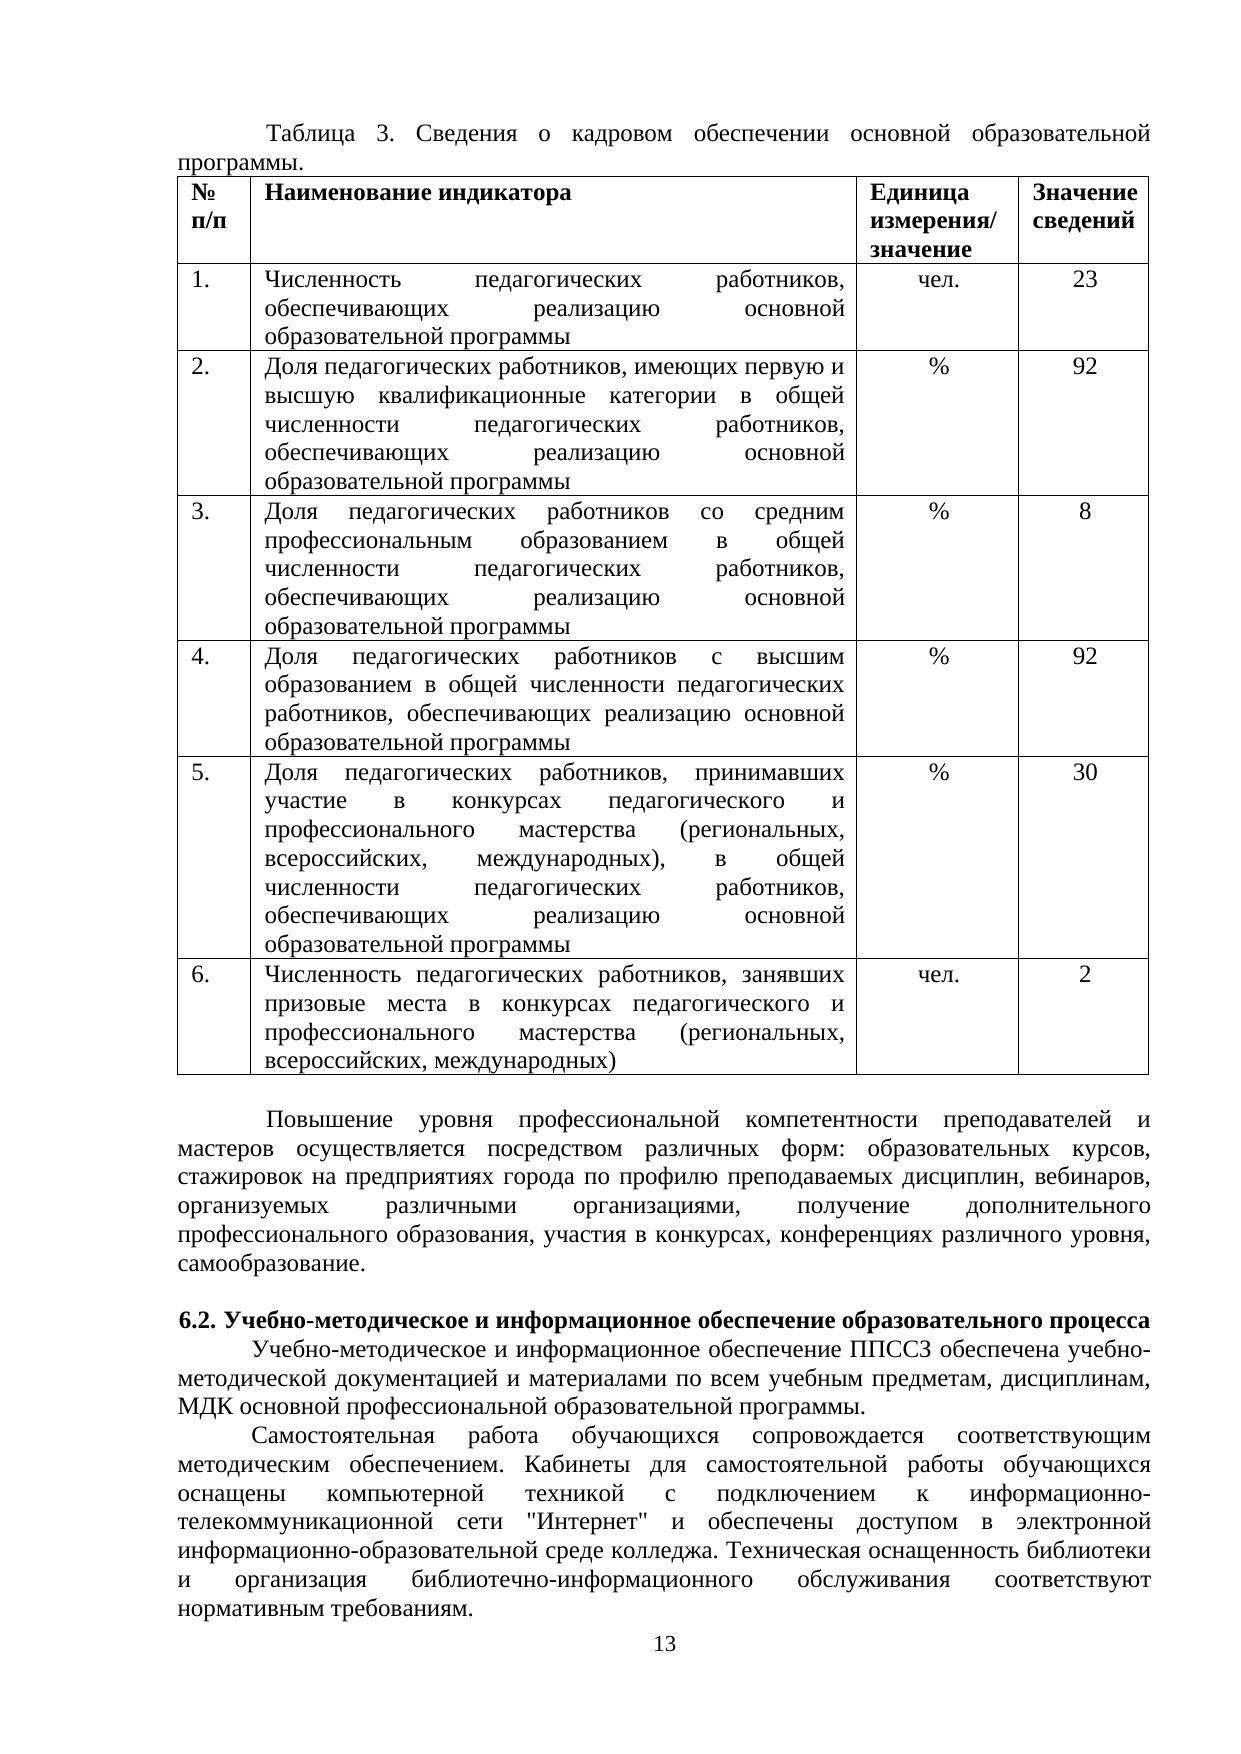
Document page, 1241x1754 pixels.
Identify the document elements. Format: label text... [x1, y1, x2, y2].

table_cell 92 [1019, 351, 1148, 495]
text Самостоятельная работа обучающихся сопровождается соответствующим методическим обеспечением. Кабинеты для самостоятельной работы обучающихся оснащены компьютерной техникой с подключением к информационно-телекоммуникационной сети "Интернет" и обеспечены доступом в электронной информационно-образовательной среде колледжа. Техническая оснащенность библиотеки и организация библиотечно-информационного обслуживания соответствуют нормативным требованиям. [177, 1420, 1152, 1621]
table_cell 1. [178, 264, 250, 350]
table_cell 30 [1019, 757, 1148, 958]
text Учебно-методическое и информационное обеспечение ППССЗ обеспечена учебно-методической документацией и материалами по всем учебным предметам, дисциплинам, МДК основной профессиональной образовательной программы. [177, 1334, 1152, 1420]
table_cell 92 [1019, 641, 1148, 756]
table_cell % [857, 496, 1018, 640]
table_cell Доля педагогических работников с высшим образованием в общей численности педагогических работников, обеспечивающих реализацию основной образовательной программы [251, 641, 856, 756]
table_cell 8 [1019, 496, 1148, 640]
table_cell 3. [178, 496, 250, 640]
table_cell % [857, 757, 1018, 958]
table_header Единица измерения/ значение [857, 177, 1018, 263]
text Таблица 3. Сведения о кадровом обеспечении основной образовательной программы. [177, 118, 1152, 176]
table_cell % [857, 351, 1018, 495]
table_cell Доля педагогических работников со средним профессиональным образованием в общей численности педагогических работников, обеспечивающих реализацию основной образовательной программы [251, 496, 856, 640]
table_cell Доля педагогических работников, принимавших участие в конкурсах педагогического и профессионального мастерства (региональных, всероссийских, международных), в общей численности педагогических работников, обеспечивающих реализацию основной образовательной программы [251, 757, 856, 958]
table_cell Доля педагогических работников, имеющих первую и высшую квалификационные категории в общей численности педагогических работников, обеспечивающих реализацию основной образовательной программы [251, 351, 856, 495]
table_cell 4. [178, 641, 250, 756]
table_cell 2 [1019, 959, 1148, 1074]
table_cell Численность педагогических работников, занявших призовые места в конкурсах педагогического и профессионального мастерства (региональных, всероссийских, международных) [251, 959, 856, 1074]
text Повышение уровня профессиональной компетентности преподавателей и мастеров осуществляется посредством различных форм: образовательных курсов, стажировок на предприятиях города по профилю преподаваемых дисциплин, вебинаров, организуемых различными организациями, получение дополнительного профессионального образования, участия в конкурсах, конференциях различного уровня, самообразование. [177, 1104, 1152, 1276]
subtitle Учебно-методическое и информационное обеспечение образовательного процесса [177, 1305, 1152, 1334]
table_cell 23 [1019, 264, 1148, 350]
table_header Значение сведений [1019, 177, 1148, 263]
table_cell 6. [178, 959, 250, 1074]
table_cell 2. [178, 351, 250, 495]
table_cell 5. [178, 757, 250, 958]
table_cell чел. [857, 959, 1018, 1074]
table_cell чел. [857, 264, 1018, 350]
table_cell Численность педагогических работников, обеспечивающих реализацию основной образовательной программы [251, 264, 856, 350]
table_header № п/п [178, 177, 250, 263]
table_header Наименование индикатора [251, 177, 856, 263]
table_cell % [857, 641, 1018, 756]
